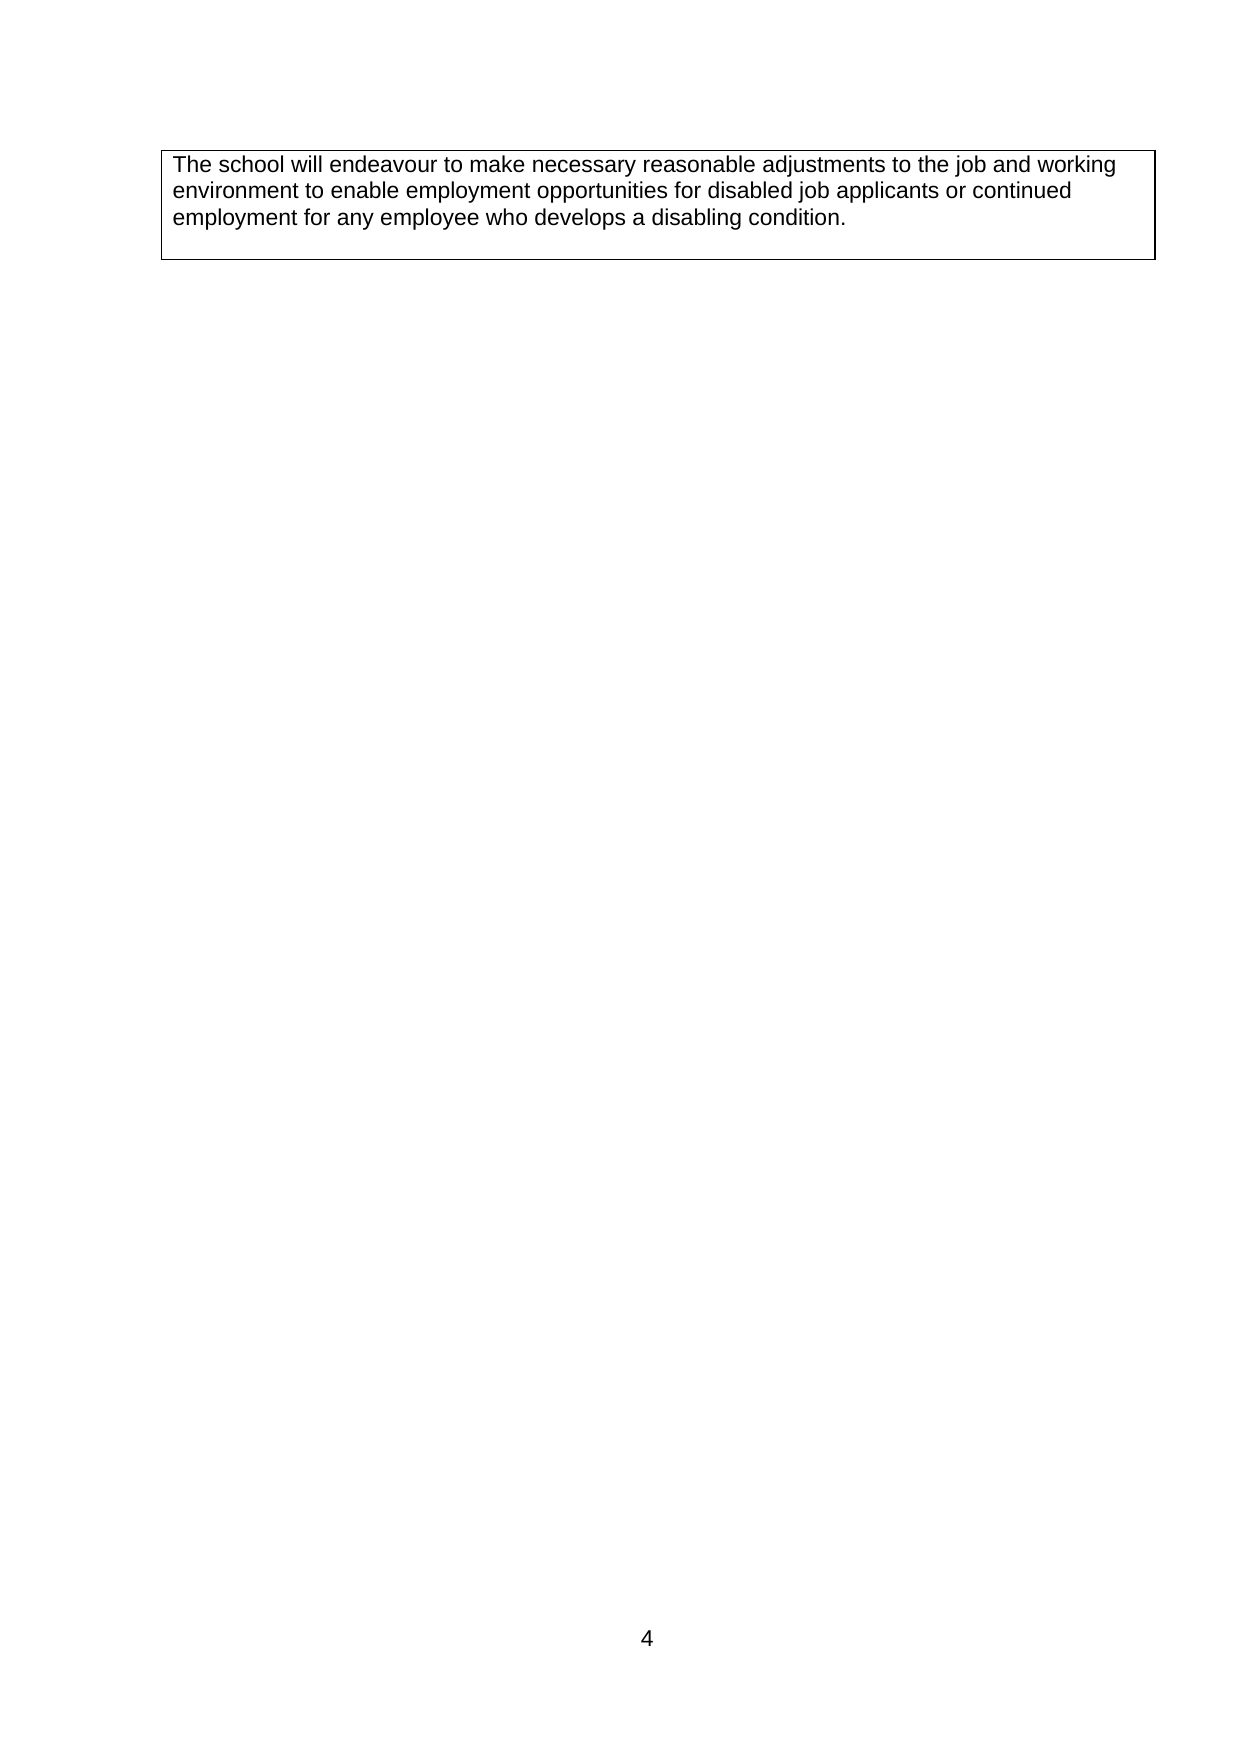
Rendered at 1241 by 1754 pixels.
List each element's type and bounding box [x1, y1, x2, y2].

table_cell [162, 151, 1154, 259]
